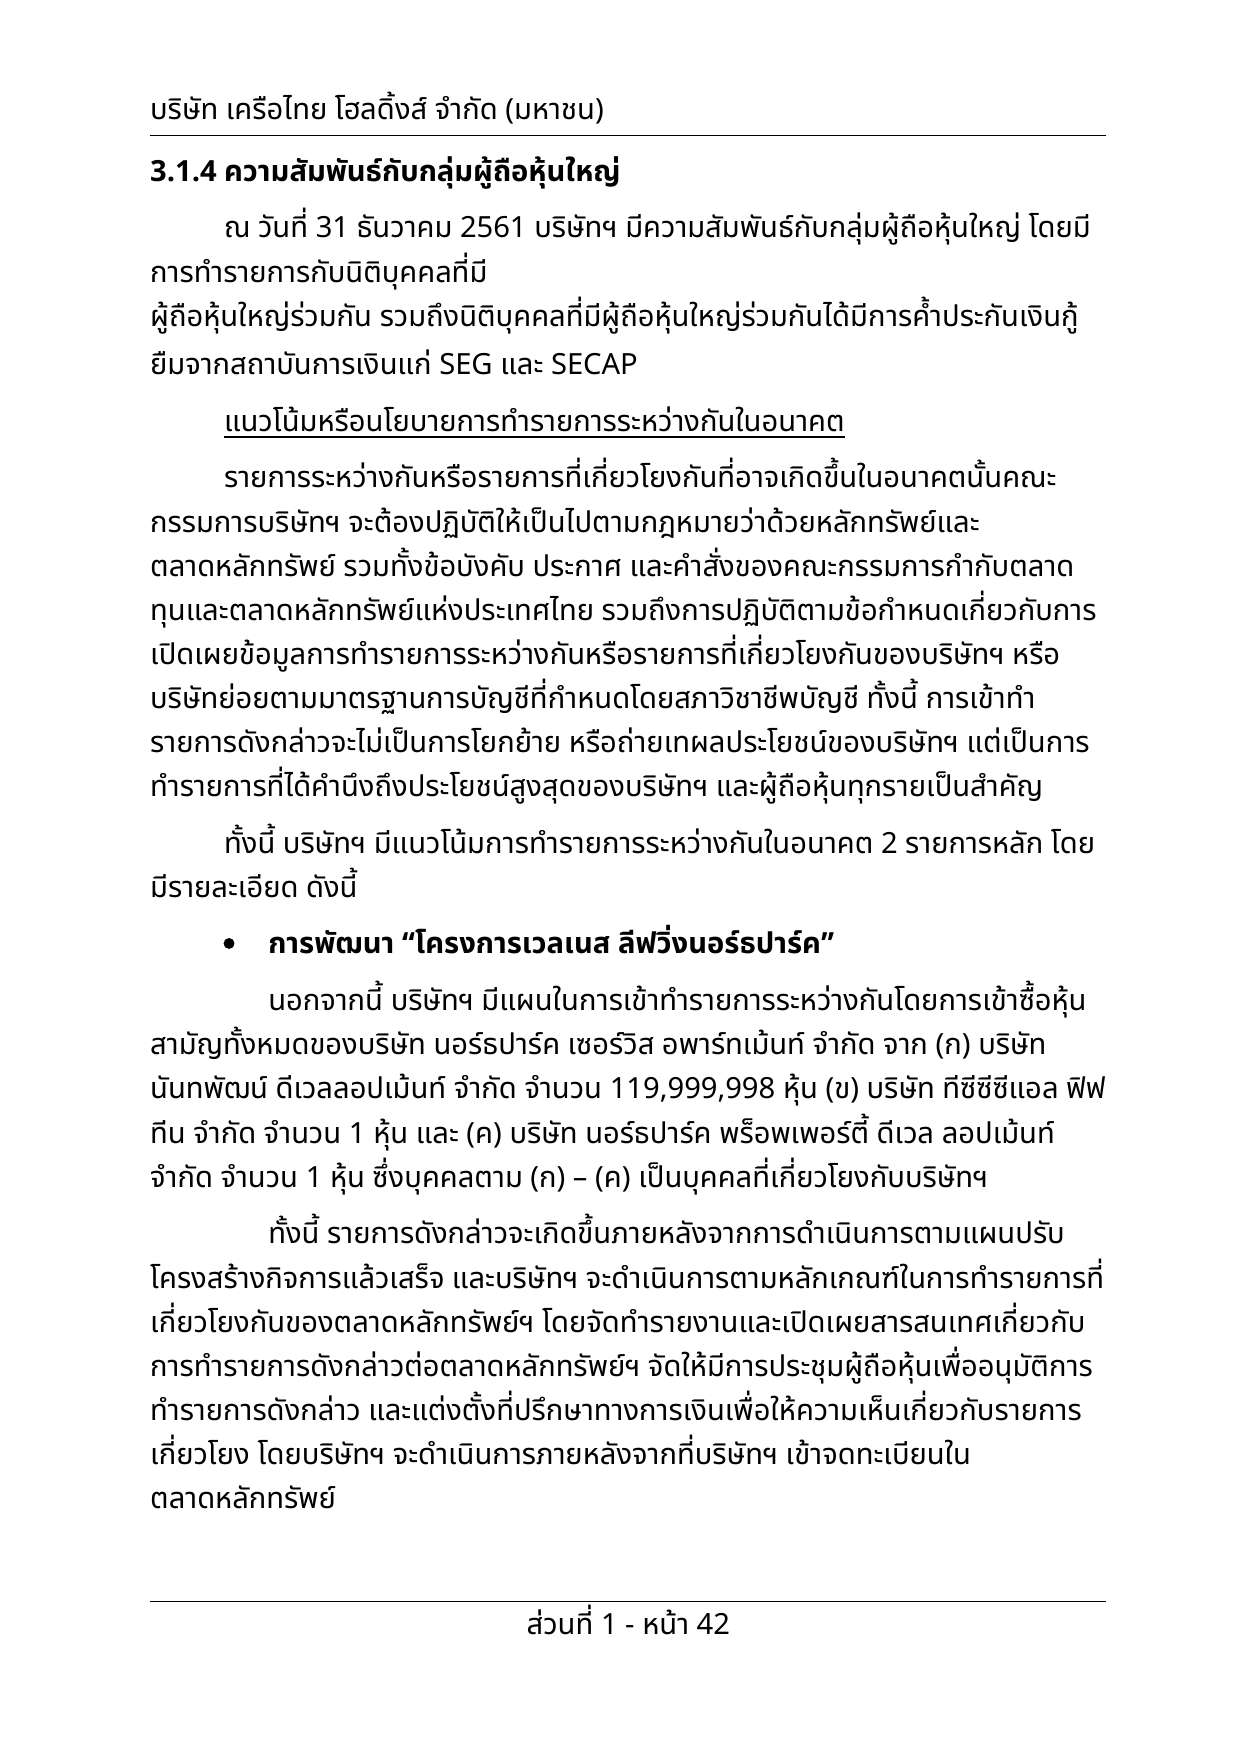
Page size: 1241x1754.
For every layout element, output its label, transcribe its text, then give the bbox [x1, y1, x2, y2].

list นอกจากนี้ บริษัทฯ มีแผนในการเข้าทำรายการระหว่างกันโดยการเข้าซื้อหุ้นสามัญทั้งหมดของบริษัท นอร์ธปาร์ค เซอร์วิส อพาร์ทเม้นท์ จำกัด จาก (ก) บริษัท นันทพัฒน์ ดีเวลลอปเม้นท์ จำกัด จำนวน 119,999,998 หุ้น (ข) บริษัท ทีซีซีซีแอล ฟิฟทีน จำกัด จำนวน 1 หุ้น และ (ค) บริษัท นอร์ธปาร์ค พร็อพเพอร์ตี้ ดีเวล ลอปเม้นท์ จำกัด จำนวน 1 หุ้น ซึ่งบุคคลตาม (ก) – (ค) เป็นบุคคลที่เกี่ยวโยงกับบริษัทฯ [150, 979, 1106, 1201]
subtitle ความสัมพันธ์กับกลุ่มผู้ถือหุ้นใหญ่ [150, 150, 1106, 194]
text ณ วันที่ 31 ธันวาคม 2561 บริษัทฯ มีความสัมพันธ์กับกลุ่มผู้ถือหุ้นใหญ่ โดยมีการทำรายการกับนิติบุคคลที่มี ผู้ถือหุ้นใหญ่ร่วมกัน รวมถึงนิติบุคคลที่มีผู้ถือหุ้นใหญ่ร่วมกันได้มีการค้ำประกันเงินกู้ยืมจากสถาบันการเงินแก่ SEG และ SECAP [150, 207, 1106, 388]
list การพัฒนา “โครงการเวลเนส ลีฟวิ่งนอร์ธปาร์ค” [224, 923, 1106, 967]
list แนวโน้มหรือนโยบายการทำรายการระหว่างกันในอนาคต [224, 400, 1106, 444]
list ทั้งนี้ รายการดังกล่าวจะเกิดขึ้นภายหลังจากการดำเนินการตามแผนปรับโครงสร้างกิจการแล้วเสร็จ และบริษัทฯ จะดำเนินการตามหลักเกณฑ์ในการทำรายการที่เกี่ยวโยงกันของตลาดหลักทรัพย์ฯ โดยจัดทำรายงานและเปิดเผยสารสนเทศเกี่ยวกับการทำรายการดังกล่าวต่อตลาดหลักทรัพย์ฯ จัดให้มีการประชุมผู้ถือหุ้นเพื่ออนุมัติการทำรายการดังกล่าว และแต่งตั้งที่ปรึกษาทางการเงินเพื่อให้ความเห็นเกี่ยวกับรายการเกี่ยวโยง โดยบริษัทฯ จะดำเนินการภายหลังจากที่บริษัทฯ เข้าจดทะเบียนในตลาดหลักทรัพย์ [150, 1213, 1106, 1521]
text รายการระหว่างกันหรือรายการที่เกี่ยวโยงกันที่อาจเกิดขึ้นในอนาคตนั้นคณะกรรมการบริษัทฯ จะต้องปฏิบัติให้เป็นไปตามกฎหมายว่าด้วยหลักทรัพย์และตลาดหลักทรัพย์ รวมทั้งข้อบังคับ ประกาศ และคำสั่งของคณะกรรมการกำกับตลาดทุนและตลาดหลักทรัพย์แห่งประเทศไทย รวมถึงการปฏิบัติตามข้อกำหนดเกี่ยวกับการเปิดเผยข้อมูลการทำรายการระหว่างกันหรือรายการที่เกี่ยวโยงกันของบริษัทฯ หรือบริษัทย่อยตามมาตรฐานการบัญชีที่กำหนดโดยสภาวิชาชีพบัญชี ทั้งนี้ การเข้าทำรายการดังกล่าวจะไม่เป็นการโยกย้าย หรือถ่ายเทผลประโยชน์ของบริษัทฯ แต่เป็นการทำรายการที่ได้คำนึงถึงประโยชน์สูงสุดของบริษัทฯ และผู้ถือหุ้นทุกรายเป็นสำคัญ [150, 457, 1106, 809]
list ทั้งนี้ บริษัทฯ มีแนวโน้มการทำรายการระหว่างกันในอนาคต 2 รายการหลัก โดยมีรายละเอียด ดังนี้ [150, 822, 1106, 910]
